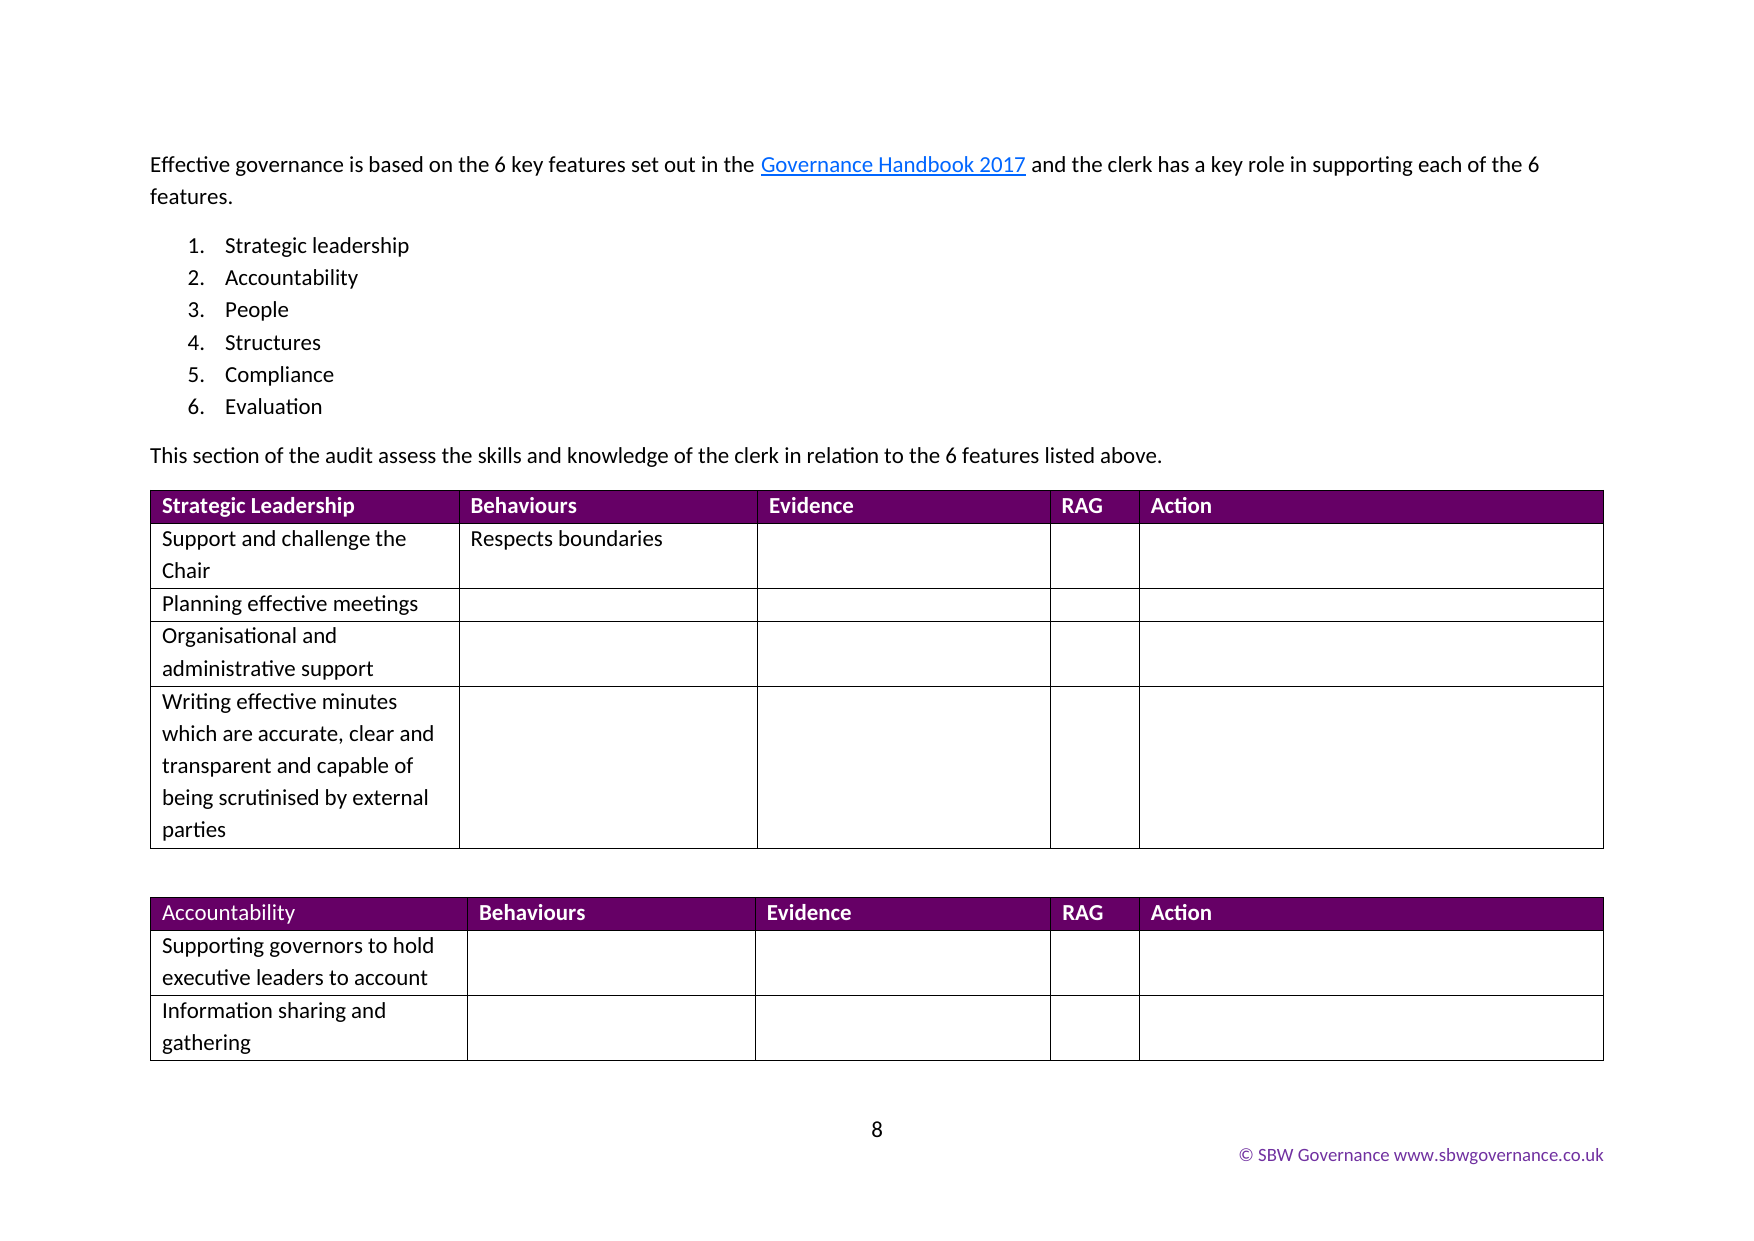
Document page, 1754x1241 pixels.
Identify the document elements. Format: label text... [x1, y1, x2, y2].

table_cell [1051, 622, 1139, 686]
table_header Behaviours [468, 898, 755, 930]
table_cell Respects boundaries [460, 524, 757, 588]
list Strategic leadership [187, 231, 1604, 259]
table_cell [460, 589, 757, 621]
table_cell [756, 996, 1050, 1060]
table_cell [468, 931, 755, 995]
table_cell [758, 524, 1050, 588]
table_cell [460, 622, 757, 686]
table_header Evidence [758, 491, 1050, 523]
table_cell [758, 589, 1050, 621]
list Accountability [187, 263, 1604, 291]
table_cell Supporting governors to hold executive leaders to account [151, 931, 467, 995]
text Effective governance is based on the 6 key features set out in the Governance Handbook 2017 and the clerk has a key role in supporting each of the 6 features. [150, 150, 1604, 210]
table_cell Organisational and administrative support [151, 622, 459, 686]
table_cell [1051, 996, 1139, 1060]
table_cell [1140, 622, 1603, 686]
table_header Action [1140, 491, 1603, 523]
list People [187, 295, 1604, 323]
table_cell [758, 687, 1050, 847]
table_cell [460, 687, 757, 847]
table_header Strategic Leadership [151, 491, 459, 523]
table_cell [1051, 687, 1139, 847]
table_cell [1140, 687, 1603, 847]
table_header Accountability [151, 898, 467, 930]
list Compliance [187, 360, 1604, 388]
table_cell [1051, 931, 1139, 995]
list Structures [187, 328, 1604, 356]
table_cell [758, 622, 1050, 686]
table_header RAG [1051, 491, 1139, 523]
table_cell [1051, 524, 1139, 588]
table_cell [1140, 931, 1603, 995]
table_header Behaviours [460, 491, 757, 523]
table_cell [1140, 524, 1603, 588]
table_cell [1140, 996, 1603, 1060]
table_cell Support and challenge the Chair [151, 524, 459, 588]
table_header RAG [1051, 898, 1139, 930]
table_cell [1140, 589, 1603, 621]
table_cell [468, 996, 755, 1060]
table_header Evidence [756, 898, 1050, 930]
text This section of the audit assess the skills and knowledge of the clerk in relation to the 6 features listed above. [150, 441, 1604, 469]
table_cell Writing effective minutes which are accurate, clear and transparent and capable of being scrutinised by external parties [151, 687, 459, 847]
table_cell Information sharing and gathering [151, 996, 467, 1060]
table_cell [1051, 589, 1139, 621]
table_cell Planning effective meetings [151, 589, 459, 621]
table_header Action [1140, 898, 1603, 930]
list Evaluation [187, 392, 1604, 420]
table_cell [756, 931, 1050, 995]
